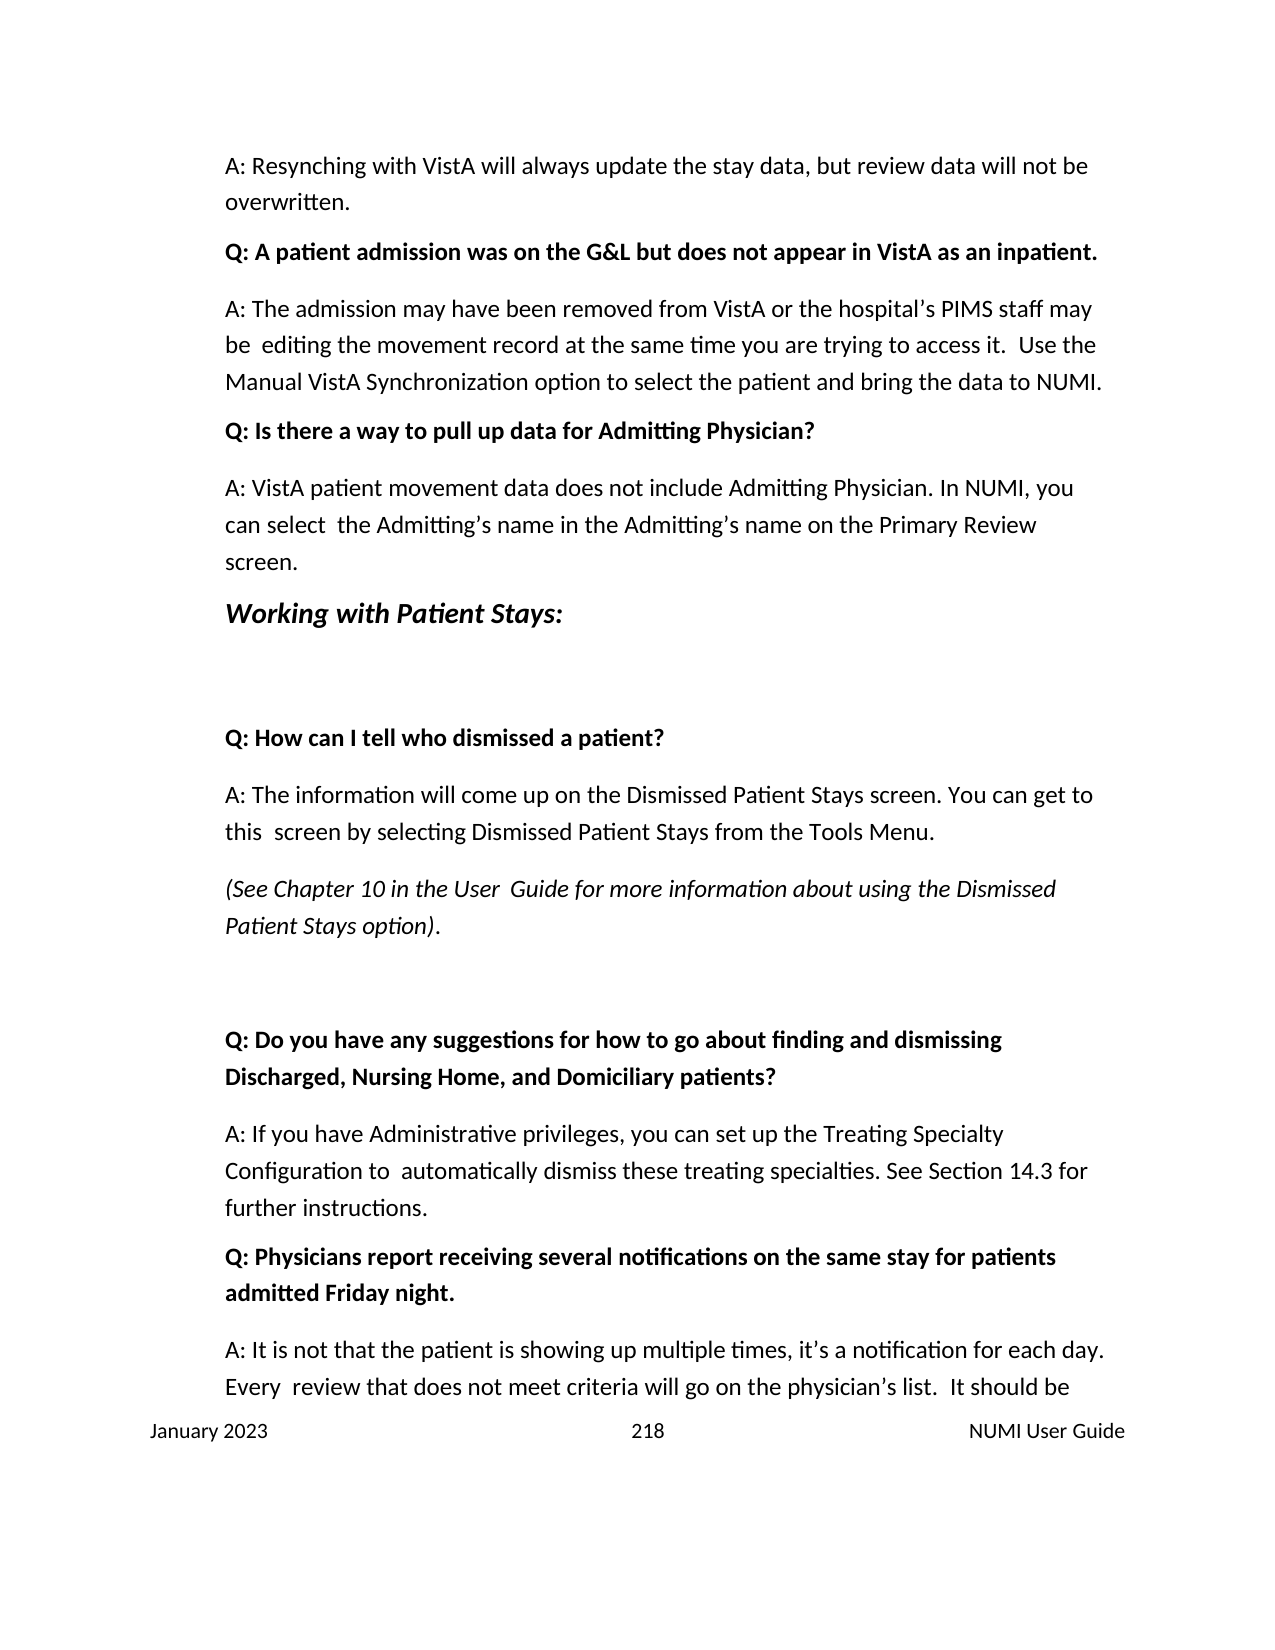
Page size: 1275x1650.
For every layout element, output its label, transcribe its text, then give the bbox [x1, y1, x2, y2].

text (See Chapter 10 in the User Guide for more information about using the Dismissed Patient Stays option). [225, 873, 1108, 940]
text A: VistA patient movement data does not include Admitting Physician. In NUMI, you can select the Admitting’s name in the Admitting’s name on the Primary Review screen. [225, 473, 1108, 576]
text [225, 1335, 1108, 1402]
text Q: Do you have any suggestions for how to go about finding and dismissing Discharged, Nursing Home, and Domiciliary patients? [225, 1024, 1108, 1092]
text Q: How can I tell who dismissed a patient? [225, 722, 1108, 752]
text A: The admission may have been removed from VistA or the hospital’s PIMS staff may be editing the movement record at the same time you are trying to access it. Use the Manual VistA Synchronization option to select the patient and bring the data to NUMI. [225, 293, 1108, 397]
text A: The information will come up on the Dismissed Patient Stays screen. You can get to this screen by selecting Dismissed Patient Stays from the Tools Menu. [225, 779, 1108, 846]
text Q: Physicians report receiving several notifications on the same stay for patients admitted Friday night. [225, 1241, 1108, 1308]
text A: Resynching with VistA will always update the stay data, but review data will not be overwritten. [225, 150, 1108, 217]
text Working with Patient Stays: [225, 595, 1125, 630]
text Q: Is there a way to pull up data for Admitting Physician? [225, 415, 1108, 446]
text A: If you have Administrative privileges, you can set up the Treating Specialty Configuration to automatically dismiss these treating specialties. See Section 14.3 for further instructions. [225, 1118, 1108, 1222]
text Q: A patient admission was on the G&L but does not appear in VistA as an inpatient. [225, 236, 1108, 266]
